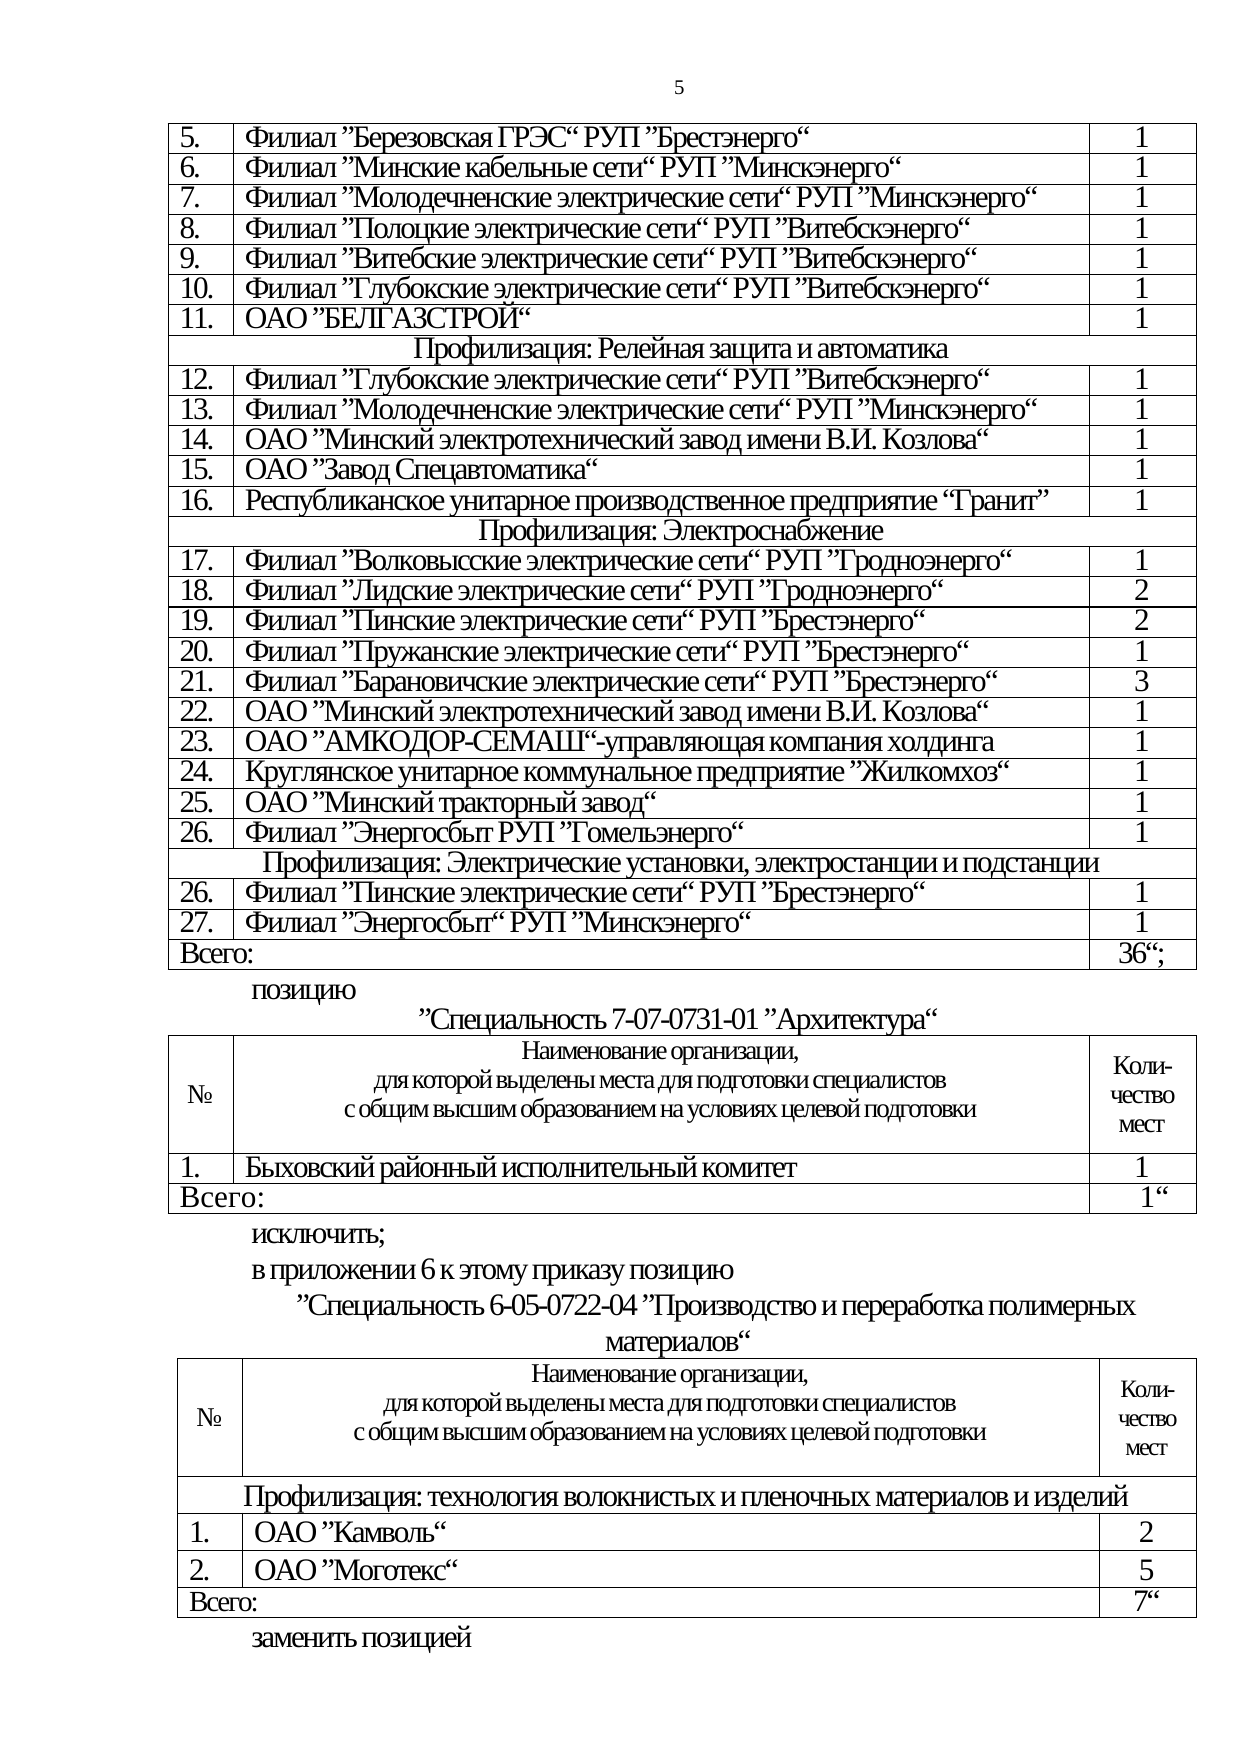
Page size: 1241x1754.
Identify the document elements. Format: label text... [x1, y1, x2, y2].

table_cell 11. [169, 305, 233, 334]
table_cell 6. [169, 154, 233, 183]
table_cell 1 [1090, 305, 1196, 334]
table_cell 2 [1090, 608, 1196, 637]
table_cell 17. [169, 547, 233, 576]
table_cell ОАО ˮМинский электротехнический завод имени В.И. Козлова“ [234, 698, 1089, 727]
table_cell 1 [1090, 728, 1196, 757]
table_cell 1 [1090, 396, 1196, 425]
table_cell 1 [1090, 698, 1196, 727]
table_cell 7. [169, 185, 233, 214]
table_cell 3 [1090, 668, 1196, 697]
table_cell 2 [1100, 1514, 1196, 1550]
text исключить; [177, 1214, 1181, 1250]
table_cell 23. [169, 728, 233, 757]
table_header Наименование организации, для которой выделены места для подготовки специалистов с общим высшим образованием на условиях целевой подготовки [234, 1036, 1089, 1153]
table_cell Всего: [169, 940, 1089, 969]
table_header Коли-чество мест [1090, 1036, 1196, 1153]
table_cell Филиал ˮПолоцкие электрические сети“ РУП ˮВитебскэнерго“ [234, 215, 1089, 244]
table_cell Филиал ˮМолодечненские электрические сети“ РУП ˮМинскэнерго“ [234, 185, 1089, 214]
text в приложении 6 к этому приказу позицию [177, 1250, 1181, 1286]
table_cell Профилизация: Электрические установки, электростанции и подстанции [169, 849, 1196, 878]
table_cell 1 [1090, 547, 1196, 576]
table_cell 1 [1090, 487, 1196, 516]
table_cell Филиал ˮПинские электрические сети“ РУП ˮБрестэнерго“ [234, 608, 1089, 637]
table_cell ОАО ˮМинский тракторный завод“ [234, 789, 1089, 818]
text заменить позицией [177, 1618, 1181, 1654]
table_cell Профилизация: Релейная защита и автоматика [169, 336, 469, 365]
table_cell 18. [169, 577, 233, 606]
table_cell 1 [1090, 185, 1196, 214]
table_cell Филиал ˮЛидские электрические сети“ РУП ˮГродноэнерго“ [234, 577, 1089, 606]
table_cell ОАО ˮЗавод Спецавтоматика“ [234, 456, 1089, 486]
table_cell 21. [169, 668, 233, 697]
text ˮСпециальность 6-05-0722-04 ˮПроизводство и переработка полимерных материалов“ [177, 1286, 1181, 1358]
table_cell 1 [1090, 1154, 1196, 1183]
table_cell 7“ [1100, 1588, 1196, 1617]
table_cell ОАО ˮКамволь“ [243, 1514, 1099, 1550]
table_cell 36“; [1090, 940, 1196, 969]
table_cell 1. [169, 1154, 233, 1183]
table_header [243, 1359, 1099, 1476]
table_cell 5 [1100, 1551, 1196, 1587]
table_cell 1 [1090, 819, 1196, 848]
table_cell Всего: [178, 1588, 1099, 1617]
table_cell 13. [169, 396, 233, 425]
table_cell 14. [169, 426, 233, 455]
table_cell Круглянское унитарное коммунальное предприятие ˮЖилкомхоз“ [234, 759, 1089, 788]
table_cell 24. [169, 759, 233, 788]
table_cell ОАО ˮМоготекс“ [243, 1551, 1099, 1587]
table_cell Филиал ˮГлубокские электрические сети“ РУП ˮВитебскэнерго“ [234, 366, 1089, 395]
table_cell Профилизация: технология волокнистых и пленочных материалов и изделий [178, 1477, 1196, 1513]
table_cell ОАО ˮАМКОДОР-СЕМАШ“-управляющая компания холдинга [234, 728, 1089, 757]
table_cell Филиал ˮПинские электрические сети“ РУП ˮБрестэнерго“ [234, 879, 1089, 908]
text позицию [177, 970, 1181, 1006]
table_cell 1 [1090, 124, 1196, 153]
table_cell 1 [1090, 789, 1196, 818]
table_header Коли-чество мест [1100, 1359, 1196, 1476]
table_cell 16. [169, 487, 233, 516]
table_cell Филиал ˮМолодечненские электрические сети“ РУП ˮМинскэнерго“ [234, 396, 1089, 425]
table_cell 1 [1090, 879, 1196, 908]
table_cell 19. [169, 608, 233, 637]
table_cell ОАО ˮБЕЛГАЗСТРОЙ“ [234, 305, 1089, 334]
table_cell 1 [1090, 245, 1196, 274]
table_cell 25. [169, 789, 233, 818]
table_cell 26. [169, 819, 233, 848]
table_cell Филиал ˮГлубокские электрические сети“ РУП ˮВитебскэнерго“ [234, 275, 1089, 304]
table_cell Профилизация: Релейная защита и автоматика [471, 336, 1196, 365]
table_cell 1 [1090, 910, 1196, 939]
table_cell 1 [1090, 638, 1196, 667]
table_cell 20. [169, 638, 233, 667]
table_cell Филиал ˮБарановичские электрические сети“ РУП ˮБрестэнерго“ [234, 668, 1089, 697]
table_cell Филиал ˮПружанские электрические сети“ РУП ˮБрестэнерго“ [234, 638, 1089, 667]
table_header № [169, 1036, 233, 1153]
table_cell Филиал ˮЭнергосбыт РУП ˮГомельэнерго“ [234, 819, 1089, 848]
table_cell 1 [1090, 456, 1196, 486]
table_cell Филиал ˮВитебские электрические сети“ РУП ˮВитебскэнерго“ [234, 245, 1089, 274]
table_cell 12. [169, 366, 233, 395]
table_cell 2 [1090, 577, 1196, 606]
table_cell 1. [178, 1514, 242, 1550]
table_cell 5. [169, 124, 233, 153]
table_cell 1“ [1090, 1184, 1196, 1213]
table_cell ОАО ˮМинский электротехнический завод имени В.И. Козлова“ [234, 426, 1089, 455]
table_cell Филиал ˮВолковысские электрические сети“ РУП ˮГродноэнерго“ [234, 547, 1089, 576]
table_cell Филиал ˮЭнергосбыт“ РУП ˮМинскэнерго“ [234, 910, 1089, 939]
table_cell 15. [169, 456, 233, 486]
table_cell 1 [1090, 215, 1196, 244]
table_cell Республиканское унитарное производственное предприятие “Гранит” [234, 487, 1089, 516]
table_cell 1 [1090, 275, 1196, 304]
table_cell Филиал ˮБерезовская ГРЭС“ РУП ˮБрестэнерго“ [234, 124, 1089, 153]
table_cell 2. [178, 1551, 242, 1587]
table_cell 9. [169, 245, 233, 274]
table_cell Всего: [169, 1184, 1089, 1213]
table_cell 1 [1090, 426, 1196, 455]
table_cell 26. [169, 879, 233, 908]
table_cell 27. [169, 910, 233, 939]
table_cell 8. [169, 215, 233, 244]
table_cell 22. [169, 698, 233, 727]
table_cell 10. [169, 275, 233, 304]
table_cell Филиал ˮМинские кабельные сети“ РУП ˮМинскэнерго“ [234, 154, 1089, 183]
table_cell Профилизация: Электроснабжение [169, 517, 1196, 546]
text ”Специальность 7-07-0731-01 ”Архитектура“ [177, 1006, 1181, 1035]
table_cell 1 [1090, 366, 1196, 395]
table_header № [178, 1359, 242, 1476]
table_cell 1 [1090, 759, 1196, 788]
table_cell Быховский районный исполнительный комитет [234, 1154, 1089, 1183]
table_cell 1 [1090, 154, 1196, 183]
